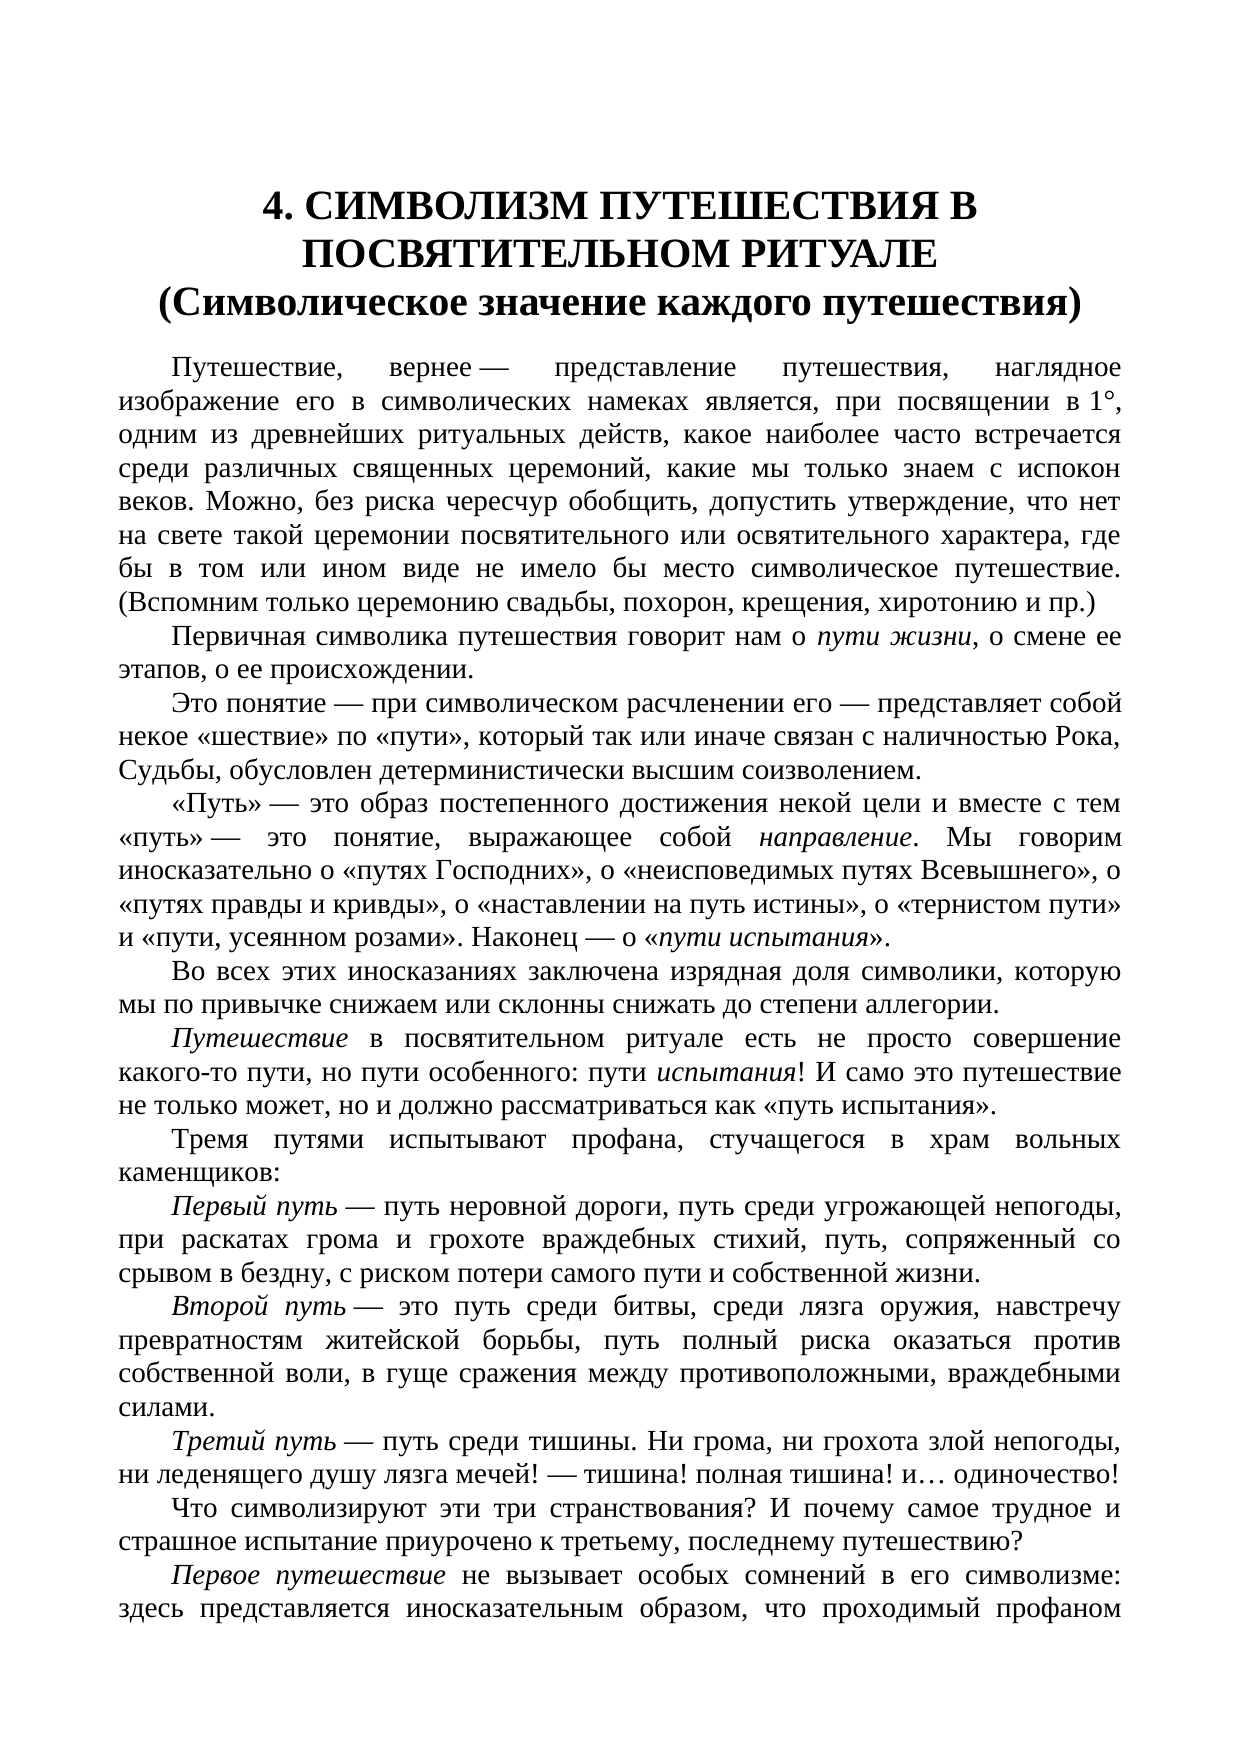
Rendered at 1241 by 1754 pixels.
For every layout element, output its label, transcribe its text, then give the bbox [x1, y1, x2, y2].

text Первичная символика путешествия говорит нам о пути жизни, о смене ее этапов, о ее происхождении. [118, 618, 1122, 685]
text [118, 1557, 1122, 1624]
text Это понятие — при символическом расчленении его — представляет собой некое «шествие» по «пути», который так или иначе связан с наличностью Рока, Судьбы, обусловлен детерминистически высшим соизволением. [118, 685, 1122, 785]
text Тремя путями испытывают профана, стучащегося в храм вольных каменщиков: [118, 1121, 1122, 1188]
text Во всех этих иносказаниях заключена изрядная доля символики, которую мы по привычке снижаем или склонны снижать до степени аллегории. [118, 953, 1122, 1020]
text Первый путь — путь неровной дороги, путь среди угрожающей непогоды, при раскатах грома и грохоте враждебных стихий, путь, сопряженный со срывом в бездну, с риском потери самого пути и собственной жизни. [118, 1188, 1122, 1288]
text Путешествие, вернее — представление путешествия, наглядное изображение его в символических намеках является, при посвящении в 1°, одним из древнейших ритуальных действ, какое наиболее часто встречается среди различных священных церемоний, какие мы только знаем с испокон веков. Можно, без риска чересчур обобщить, допустить утверждение, что нет на свете такой церемонии посвятительного или освятительного характера, где бы в том или ином виде не имело бы место символическое путешествие. (Вспомним только церемонию свадьбы, похорон, крещения, хиротонию и пр.) [118, 349, 1122, 618]
subtitle {78} 4. Символизм путешествия в посвятительном ритуале (Символическое значение каждого путешествия) [118, 181, 1122, 324]
text «Путь» — это образ постепенного достижения некой цели и вместе с тем «путь» — это понятие, выражающее собой направление. Мы говорим иносказательно о «путях Господних», о «неисповедимых путях Всевышнего», о «путях правды и кривды», о «наставлении на путь истины», о «тернистом пути» и «пути, усеянном розами». Наконец — о «пути испытания». [118, 785, 1122, 953]
text Что символизируют эти три странствования? И почему самое трудное и страшное испытание приурочено к третьему, последнему путешествию? [118, 1490, 1122, 1557]
text Третий путь — путь среди тишины. Ни грома, ни грохота злой непогоды, ни леденящего душу лязга мечей! — тишина! полная тишина! и… одиночество! [118, 1423, 1122, 1490]
text {79} Путешествие в посвятительном ритуале есть не просто совершение какого-то пути, но пути особенного: пути испытания! И само это путешествие не только может, но и должно рассматриваться как «путь испытания». [118, 1020, 1122, 1121]
text Второй путь — это путь среди битвы, среди лязга оружия, навстречу превратностям житейской борьбы, путь полный риска оказаться против собственной воли, в гуще сражения между противоположными, враждебными силами. [118, 1288, 1122, 1423]
